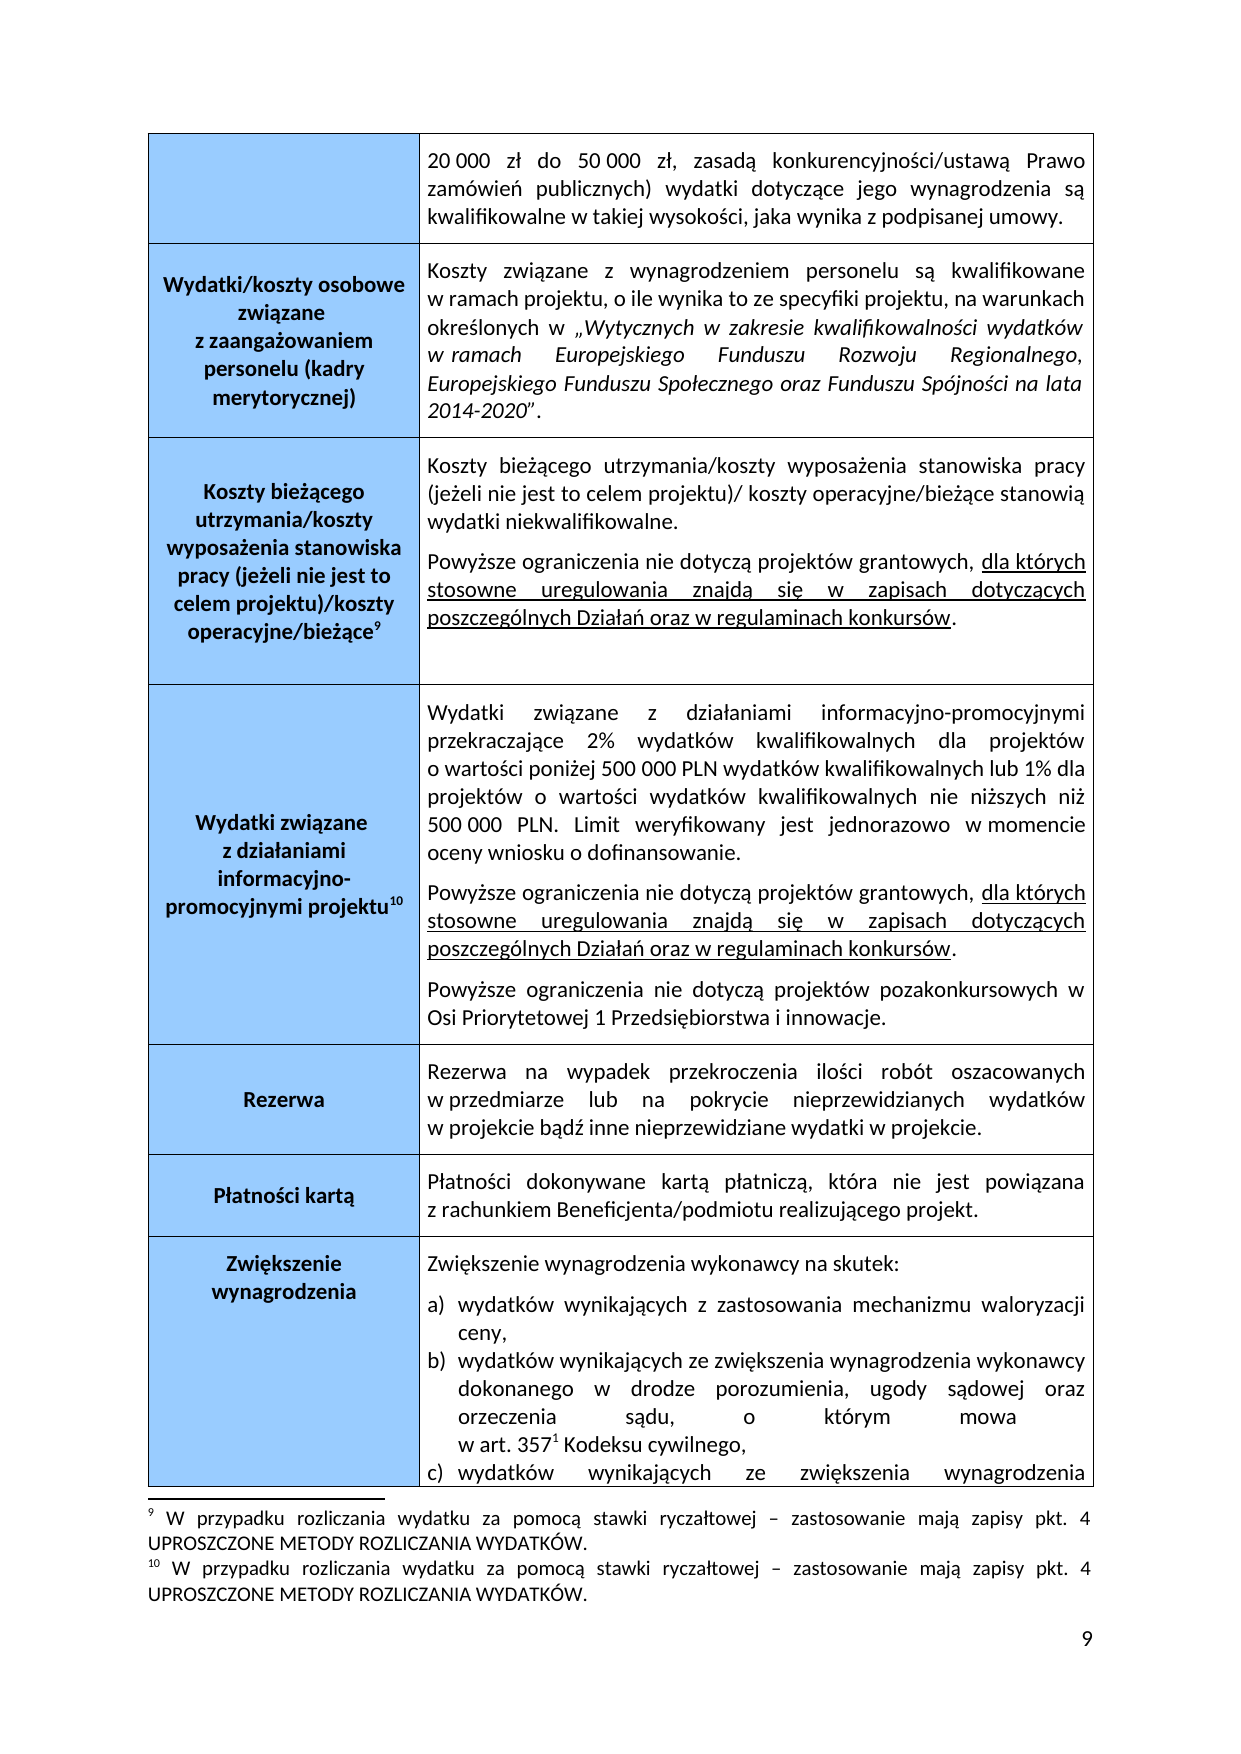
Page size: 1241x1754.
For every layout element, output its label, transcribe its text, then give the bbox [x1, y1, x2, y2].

table_cell Rezerwa [149, 1045, 419, 1154]
table_cell Płatności dokonywane kartą płatniczą, która nie jest powiązana z rachunkiem Beneficjenta/podmiotu realizującego projekt. [420, 1155, 1093, 1236]
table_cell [149, 134, 419, 243]
table_cell Wydatki/koszty osobowe związane z zaangażowaniem personelu (kadry merytorycznej) [149, 244, 419, 437]
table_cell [420, 1237, 1093, 1486]
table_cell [420, 134, 1093, 243]
table_cell Koszty bieżącego utrzymania/koszty wyposażenia stanowiska pracy (jeżeli nie jest to celem projektu)/ koszty operacyjne/bieżące stanowią wydatki niekwalifikowalne. Powyższe ograniczenia nie dotyczą projektów grantowych, dla których stosowne uregulowania znajdą się w zapisach dotyczących poszczególnych Działań oraz w regulaminach konkursów. [420, 438, 1093, 684]
table_cell Wydatki związane z działaniami informacyjno-promocyjnymi przekraczające 2% wydatków kwalifikowalnych dla projektów o wartości poniżej 500 000 PLN wydatków kwalifikowalnych lub 1% dla projektów o wartości wydatków kwalifikowalnych nie niższych niż 500 000 PLN. Limit weryfikowany jest jednorazowo w momencie oceny wniosku o dofinansowanie. Powyższe ograniczenia nie dotyczą projektów grantowych, dla których stosowne uregulowania znajdą się w zapisach dotyczących poszczególnych Działań oraz w regulaminach konkursów. Powyższe ograniczenia nie dotyczą projektów pozakonkursowych w Osi Priorytetowej 1 Przedsiębiorstwa i innowacje. [420, 685, 1093, 1044]
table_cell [149, 1237, 419, 1486]
table_cell Rezerwa na wypadek przekroczenia ilości robót oszacowanych w przedmiarze lub na pokrycie nieprzewidzianych wydatków w projekcie bądź inne nieprzewidziane wydatki w projekcie. [420, 1045, 1093, 1154]
table_cell Płatności kartą [149, 1155, 419, 1236]
table_cell Koszty bieżącego utrzymania/koszty wyposażenia stanowiska pracy (jeżeli nie jest to celem projektu)/koszty operacyjne/bieżące [149, 438, 419, 684]
table_cell Koszty związane z wynagrodzeniem personelu są kwalifikowane w ramach projektu, o ile wynika to ze specyfiki projektu, na warunkach określonych w „Wytycznych w zakresie kwalifikowalności wydatków w ramach Europejskiego Funduszu Rozwoju Regionalnego, Europejskiego Funduszu Społecznego oraz Funduszu Spójności na lata 2014-2020”. [420, 244, 1093, 437]
table_cell Wydatki związane z działaniami informacyjno-promocyjnymi projektu [149, 685, 419, 1044]
